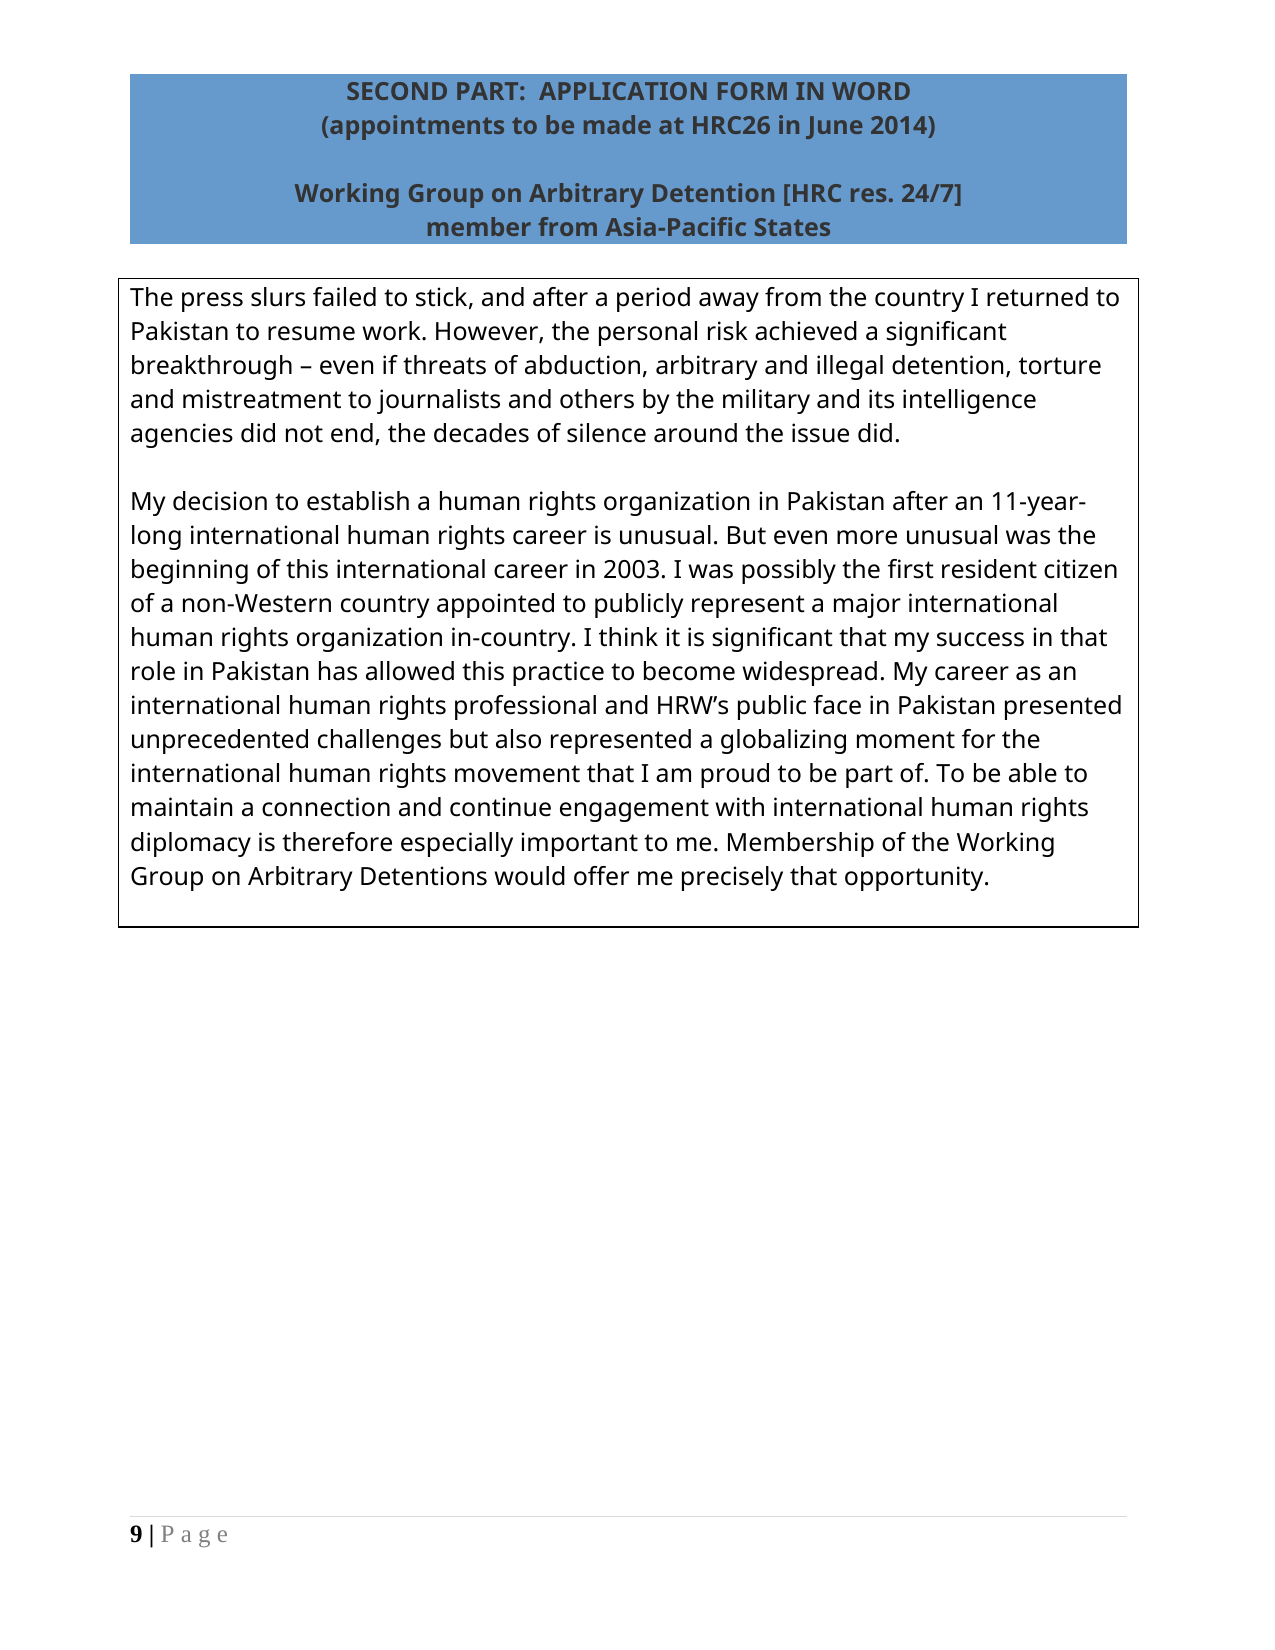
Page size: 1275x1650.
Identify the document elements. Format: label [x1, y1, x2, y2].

table_header [119, 279, 1138, 926]
